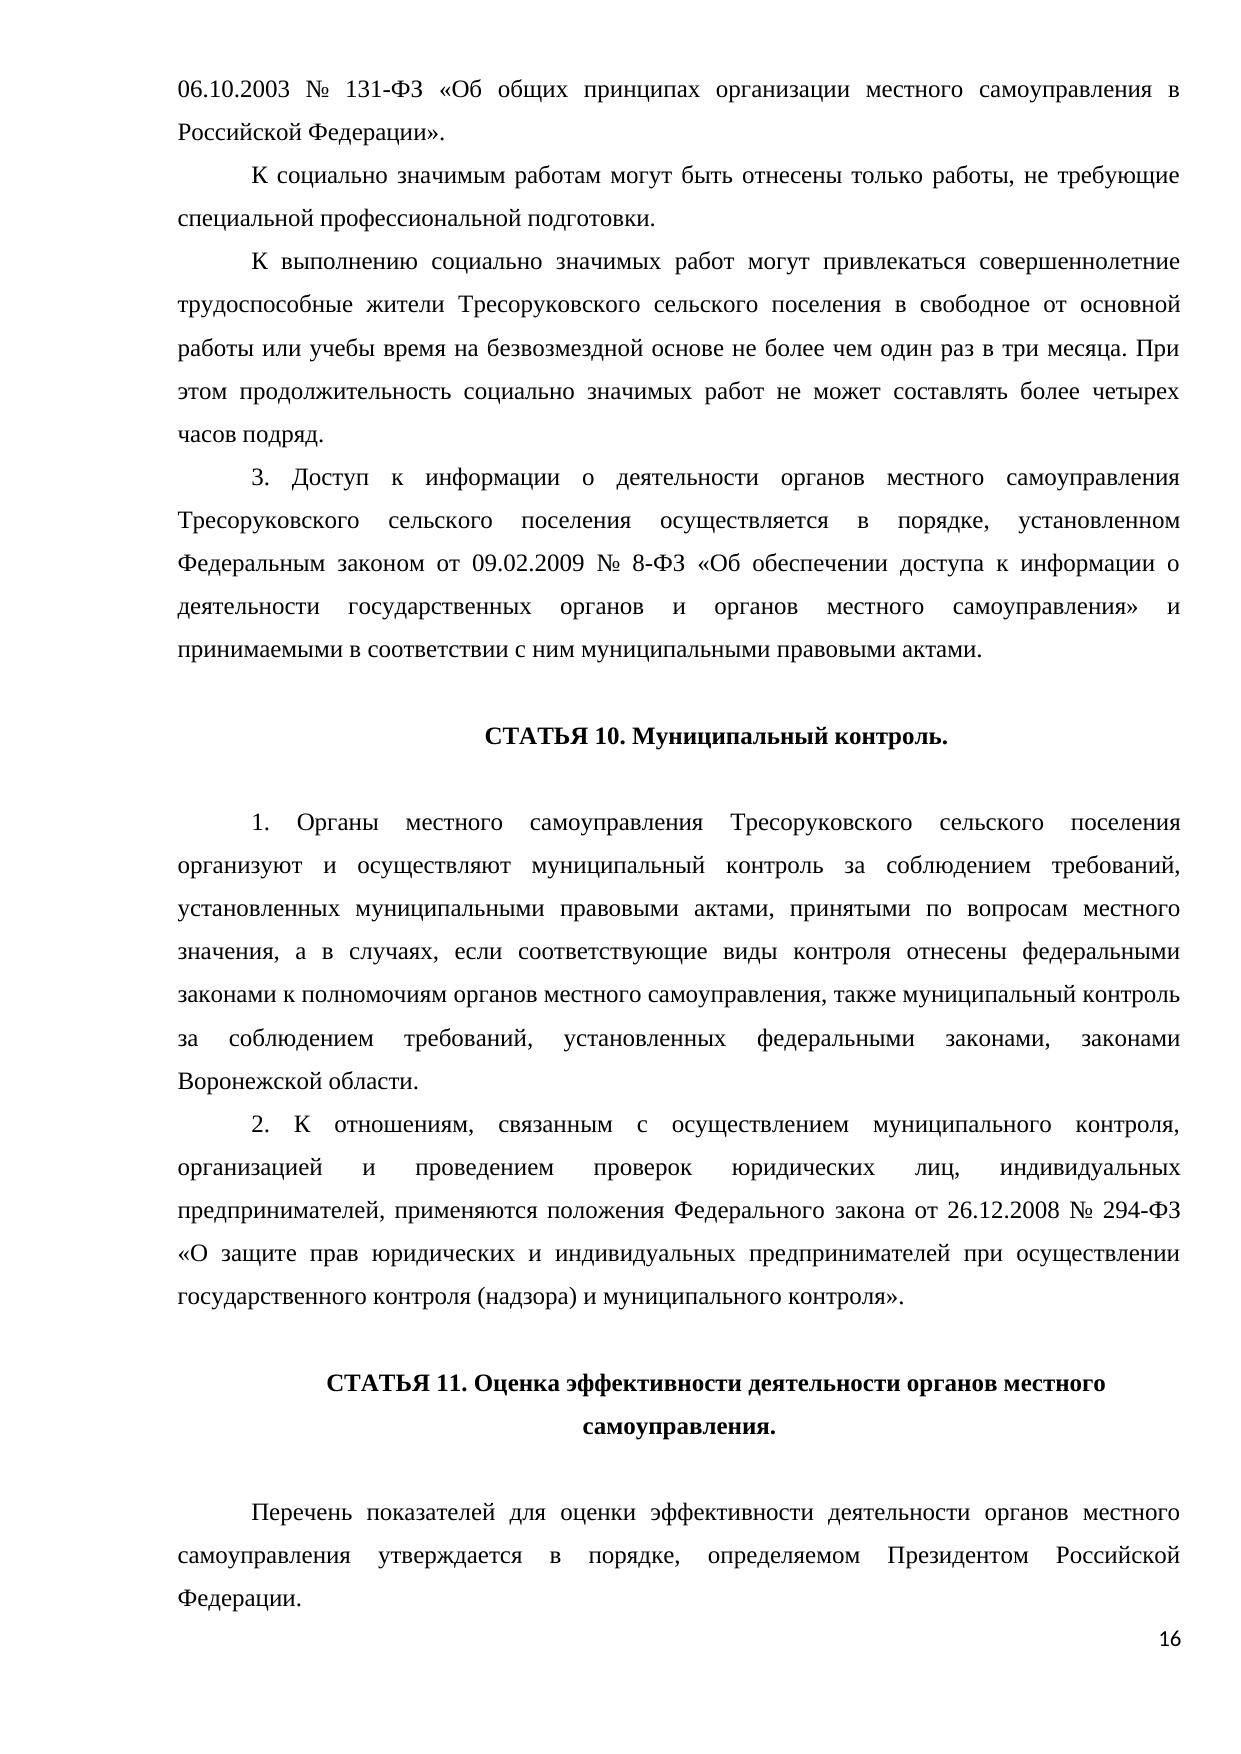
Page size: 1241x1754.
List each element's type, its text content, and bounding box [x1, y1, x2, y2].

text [177, 74, 1181, 146]
text Перечень показателей для оценки эффективности деятельности органов местного самоуправления утверждается в порядке, определяемом Президентом Российской Федерации. [177, 1497, 1181, 1612]
text 2. К отношениям, связанным с осуществлением муниципального контроля, организацией и проведением проверок юридических лиц, индивидуальных предпринимателей, применяются положения Федерального закона от 26.12.2008 № 294-ФЗ «О защите прав юридических и индивидуальных предпринимателей при осуществлении государственного контроля (надзора) и муниципального контроля». [177, 1109, 1181, 1310]
text 3. Доступ к информации о деятельности органов местного самоуправления Тресоруковского сельского поселения осуществляется в порядке, установленном Федеральным законом от 09.02.2009 № 8-ФЗ «Об обеспечении доступа к информации о деятельности государственных органов и органов местного самоуправления» и принимаемыми в соответствии с ним муниципальными правовыми актами. [177, 462, 1181, 663]
text К социально значимым работам могут быть отнесены только работы, не требующие специальной профессиональной подготовки. [177, 160, 1181, 232]
text СТАТЬЯ 11. Оценка эффективности деятельности органов местного самоуправления. [177, 1368, 1181, 1439]
text К выполнению социально значимых работ могут привлекаться совершеннолетние трудоспособные жители Тресоруковского сельского поселения в свободное от основной работы или учебы время на безвозмездной основе не более чем один раз в три месяца. При этом продолжительность социально значимых работ не может составлять более четырех часов подряд. [177, 246, 1181, 448]
text СТАТЬЯ 10. Муниципальный контроль. [177, 721, 1181, 749]
text 1. Органы местного самоуправления Тресоруковского сельского поселения организуют и осуществляют муниципальный контроль за соблюдением требований, установленных муниципальными правовыми актами, принятыми по вопросам местного значения, а в случаях, если соответствующие виды контроля отнесены федеральными законами к полномочиям органов местного самоуправления, также муниципальный контроль за соблюдением требований, установленных федеральными законами, законами Воронежской области. [177, 807, 1181, 1094]
